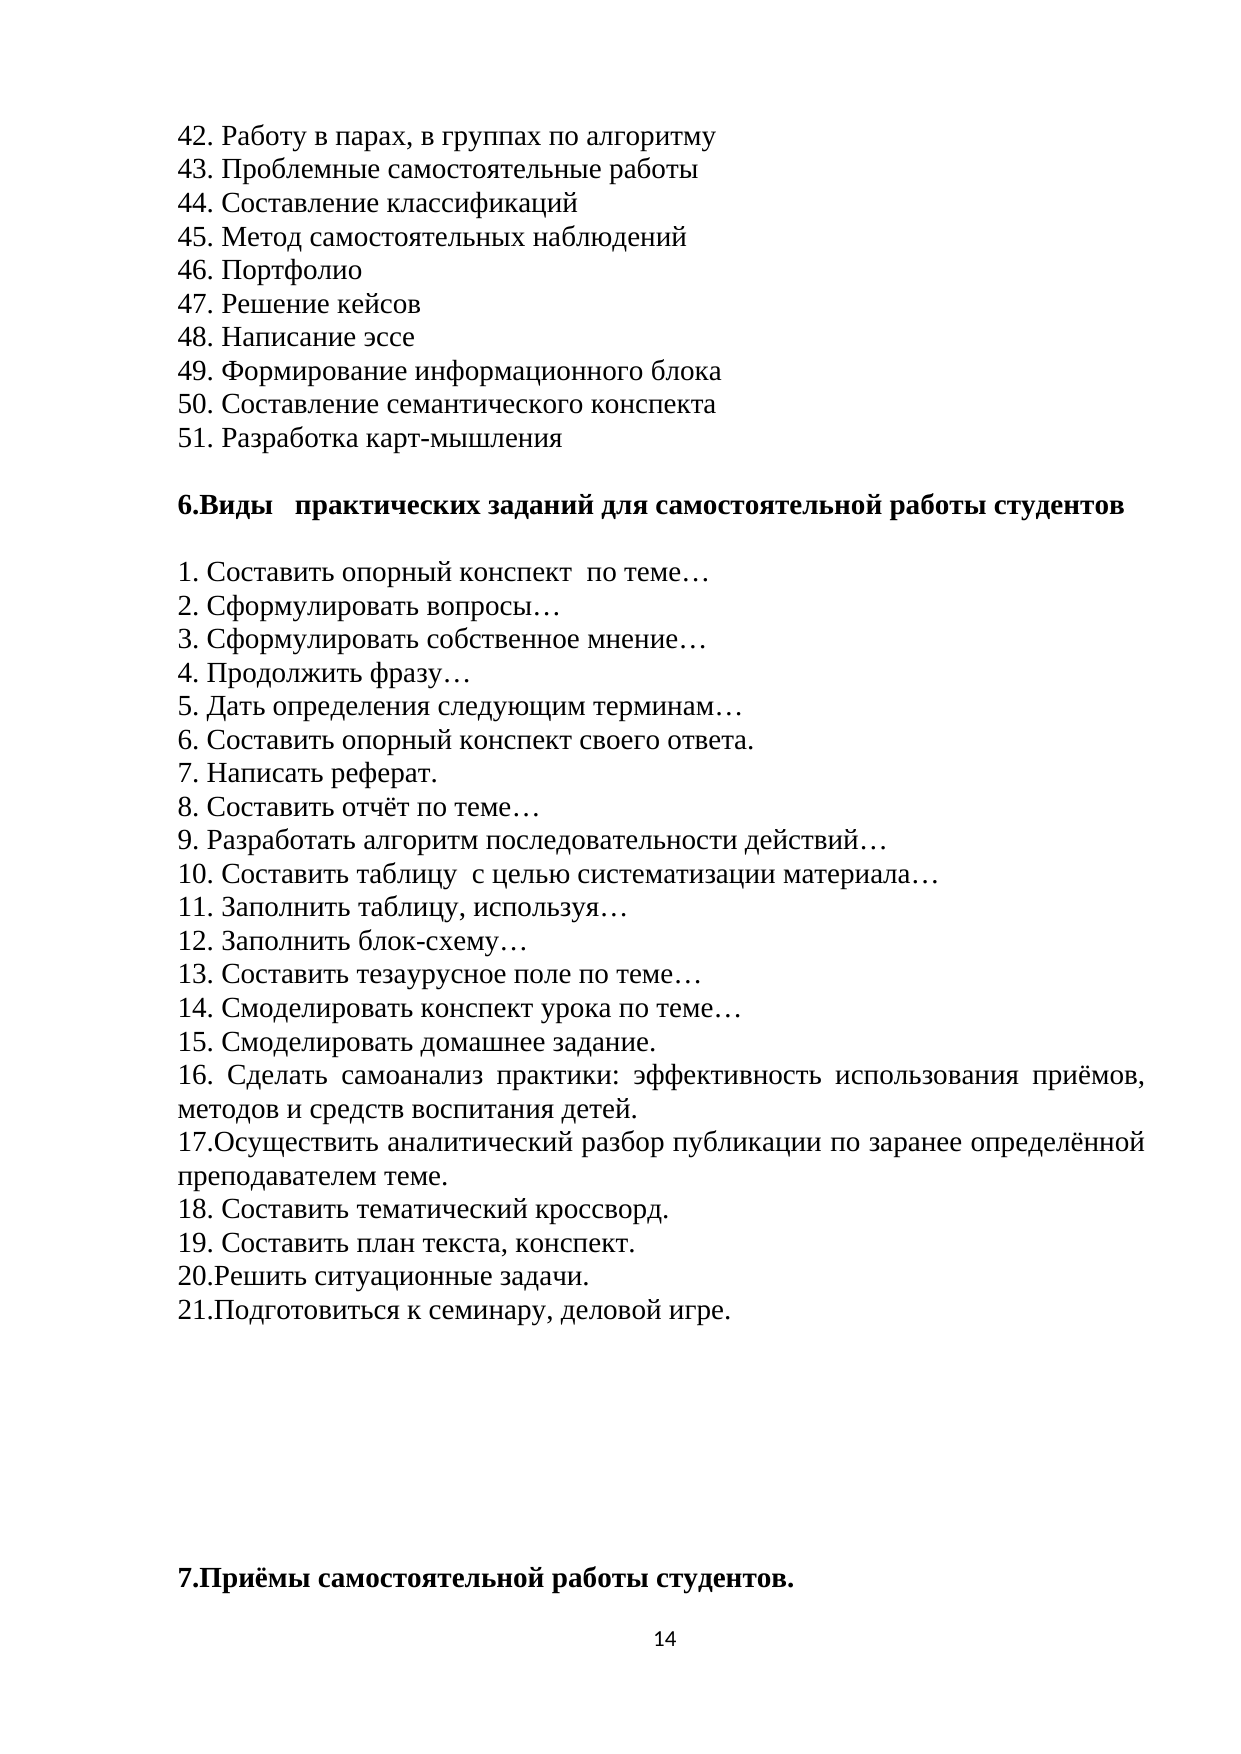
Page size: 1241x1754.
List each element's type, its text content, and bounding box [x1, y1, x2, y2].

text 9. Разработать алгоритм последовательности действий… [177, 822, 1146, 856]
text 16. Сделать самоанализ практики: эффективность использования приёмов, методов и средств воспитания детей. [177, 1057, 1146, 1124]
text 6. Составить опорный конспект своего ответа. [177, 722, 1146, 755]
text 14. Смоделировать конспект урока по теме… [177, 990, 1146, 1024]
text 8. Составить отчёт по теме… [177, 789, 1146, 822]
text 15. Смоделировать домашнее задание. [177, 1024, 1146, 1057]
text 6.Виды практических заданий для самостоятельной работы студентов [177, 487, 1146, 521]
text 17.Осуществить аналитический разбор публикации по заранее определённой преподавателем теме. [177, 1124, 1146, 1191]
text 12. Заполнить блок-схему… [177, 923, 1146, 957]
text 18. Составить тематический кроссворд. [177, 1191, 1146, 1225]
text 7.Приёмы самостоятельной работы студентов. [177, 1560, 1146, 1594]
text 21.Подготовиться к семинару, деловой игре. [177, 1292, 1146, 1326]
text 19. Составить план текста, конспект. [177, 1225, 1146, 1258]
text 7. Написать реферат. [177, 755, 1146, 789]
text 1. Составить опорный конспект по теме… [177, 554, 1146, 588]
text 13. Составить тезаурусное поле по теме… [177, 957, 1146, 990]
text 20.Решить ситуационные задачи. [177, 1258, 1146, 1292]
text 10. Составить таблицу с целью систематизации материала… [177, 856, 1146, 889]
text 3. Сформулировать собственное мнение… [177, 621, 1146, 655]
text 11. Заполнить таблицу, используя… [177, 889, 1146, 923]
text 2. Сформулировать вопросы… [177, 588, 1146, 621]
text 5. Дать определения следующим терминам… [177, 688, 1146, 722]
text 4. Продолжить фразу… [177, 655, 1146, 688]
